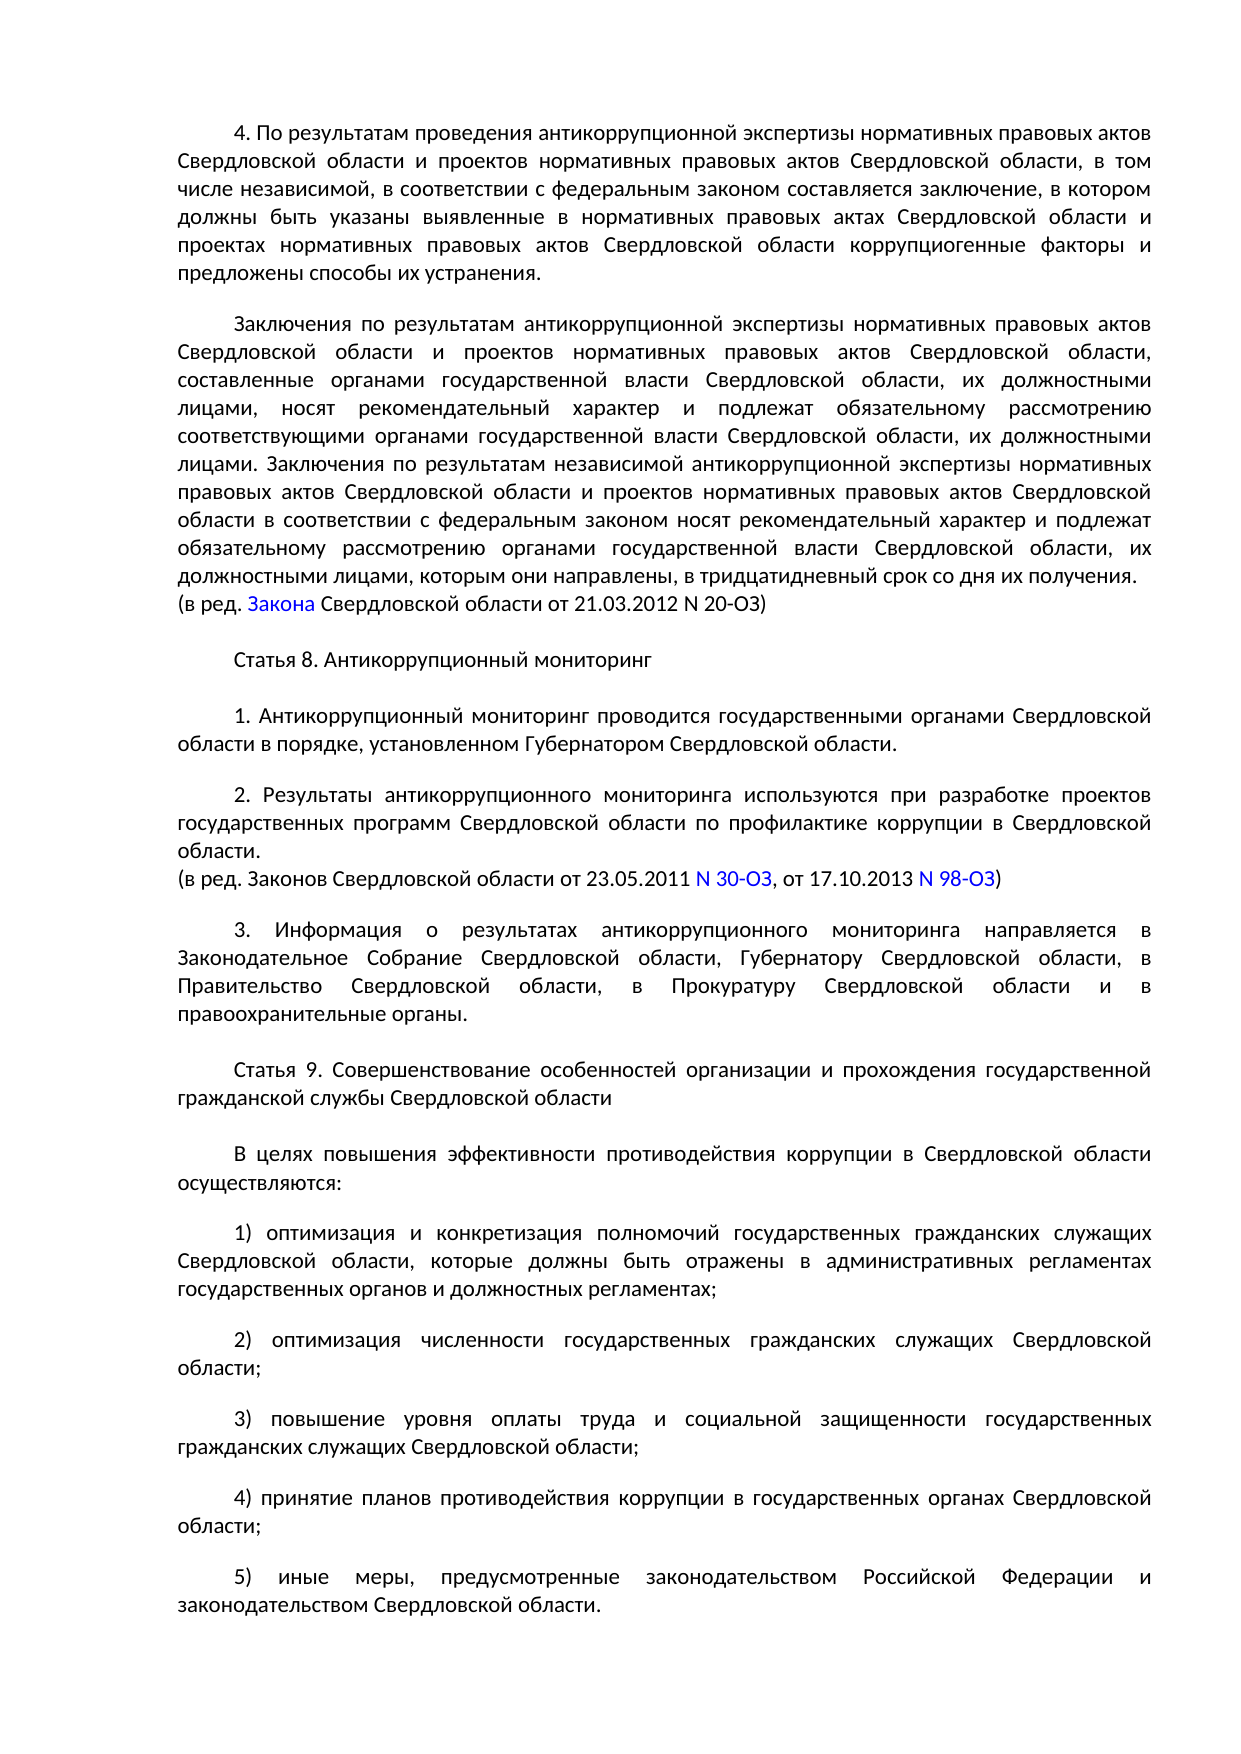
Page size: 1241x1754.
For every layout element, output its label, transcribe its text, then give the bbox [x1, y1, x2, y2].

text 2. Результаты антикоррупционного мониторинга используются при разработке проектов государственных программ Свердловской области по профилактике коррупции в Свердловской области. [177, 780, 1152, 864]
text (в ред. Законов Свердловской области от 23.05.2011 N 30-ОЗ, от 17.10.2013 N 98-ОЗ) [177, 864, 1152, 892]
text (в ред. Закона Свердловской области от 21.03.2012 N 20-ОЗ) [177, 589, 1152, 617]
text 3) повышение уровня оплаты труда и социальной защищенности государственных гражданских служащих Свердловской области; [177, 1404, 1152, 1461]
text 1. Антикоррупционный мониторинг проводится государственными органами Свердловской области в порядке, установленном Губернатором Свердловской области. [177, 701, 1152, 757]
text Статья 9. Совершенствование особенностей организации и прохождения государственной гражданской службы Свердловской области [177, 1056, 1152, 1112]
text Статья 8. Антикоррупционный мониторинг [177, 645, 1152, 673]
text 4. По результатам проведения антикоррупционной экспертизы нормативных правовых актов Свердловской области и проектов нормативных правовых актов Свердловской области, в том числе независимой, в соответствии с федеральным законом составляется заключение, в котором должны быть указаны выявленные в нормативных правовых актах Свердловской области и проектах нормативных правовых актов Свердловской области коррупциогенные факторы и предложены способы их устранения. [177, 118, 1152, 286]
text В целях повышения эффективности противодействия коррупции в Свердловской области осуществляются: [177, 1139, 1152, 1196]
text 5) иные меры, предусмотренные законодательством Российской Федерации и законодательством Свердловской области. [177, 1562, 1152, 1618]
text 2) оптимизация численности государственных гражданских служащих Свердловской области; [177, 1326, 1152, 1382]
text Заключения по результатам антикоррупционной экспертизы нормативных правовых актов Свердловской области и проектов нормативных правовых актов Свердловской области, составленные органами государственной власти Свердловской области, их должностными лицами, носят рекомендательный характер и подлежат обязательному рассмотрению соответствующими органами государственной власти Свердловской области, их должностными лицами. Заключения по результатам независимой антикоррупционной экспертизы нормативных правовых актов Свердловской области и проектов нормативных правовых актов Свердловской области в соответствии с федеральным законом носят рекомендательный характер и подлежат обязательному рассмотрению органами государственной власти Свердловской области, их должностными лицами, которым они направлены, в тридцатидневный срок со дня их получения. [177, 309, 1152, 589]
text 1) оптимизация и конкретизация полномочий государственных гражданских служащих Свердловской области, которые должны быть отражены в административных регламентах государственных органов и должностных регламентах; [177, 1218, 1152, 1303]
text 4) принятие планов противодействия коррупции в государственных органах Свердловской области; [177, 1483, 1152, 1539]
text 3. Информация о результатах антикоррупционного мониторинга направляется в Законодательное Собрание Свердловской области, Губернатору Свердловской области, в Правительство Свердловской области, в Прокуратуру Свердловской области и в правоохранительные органы. [177, 915, 1152, 1027]
